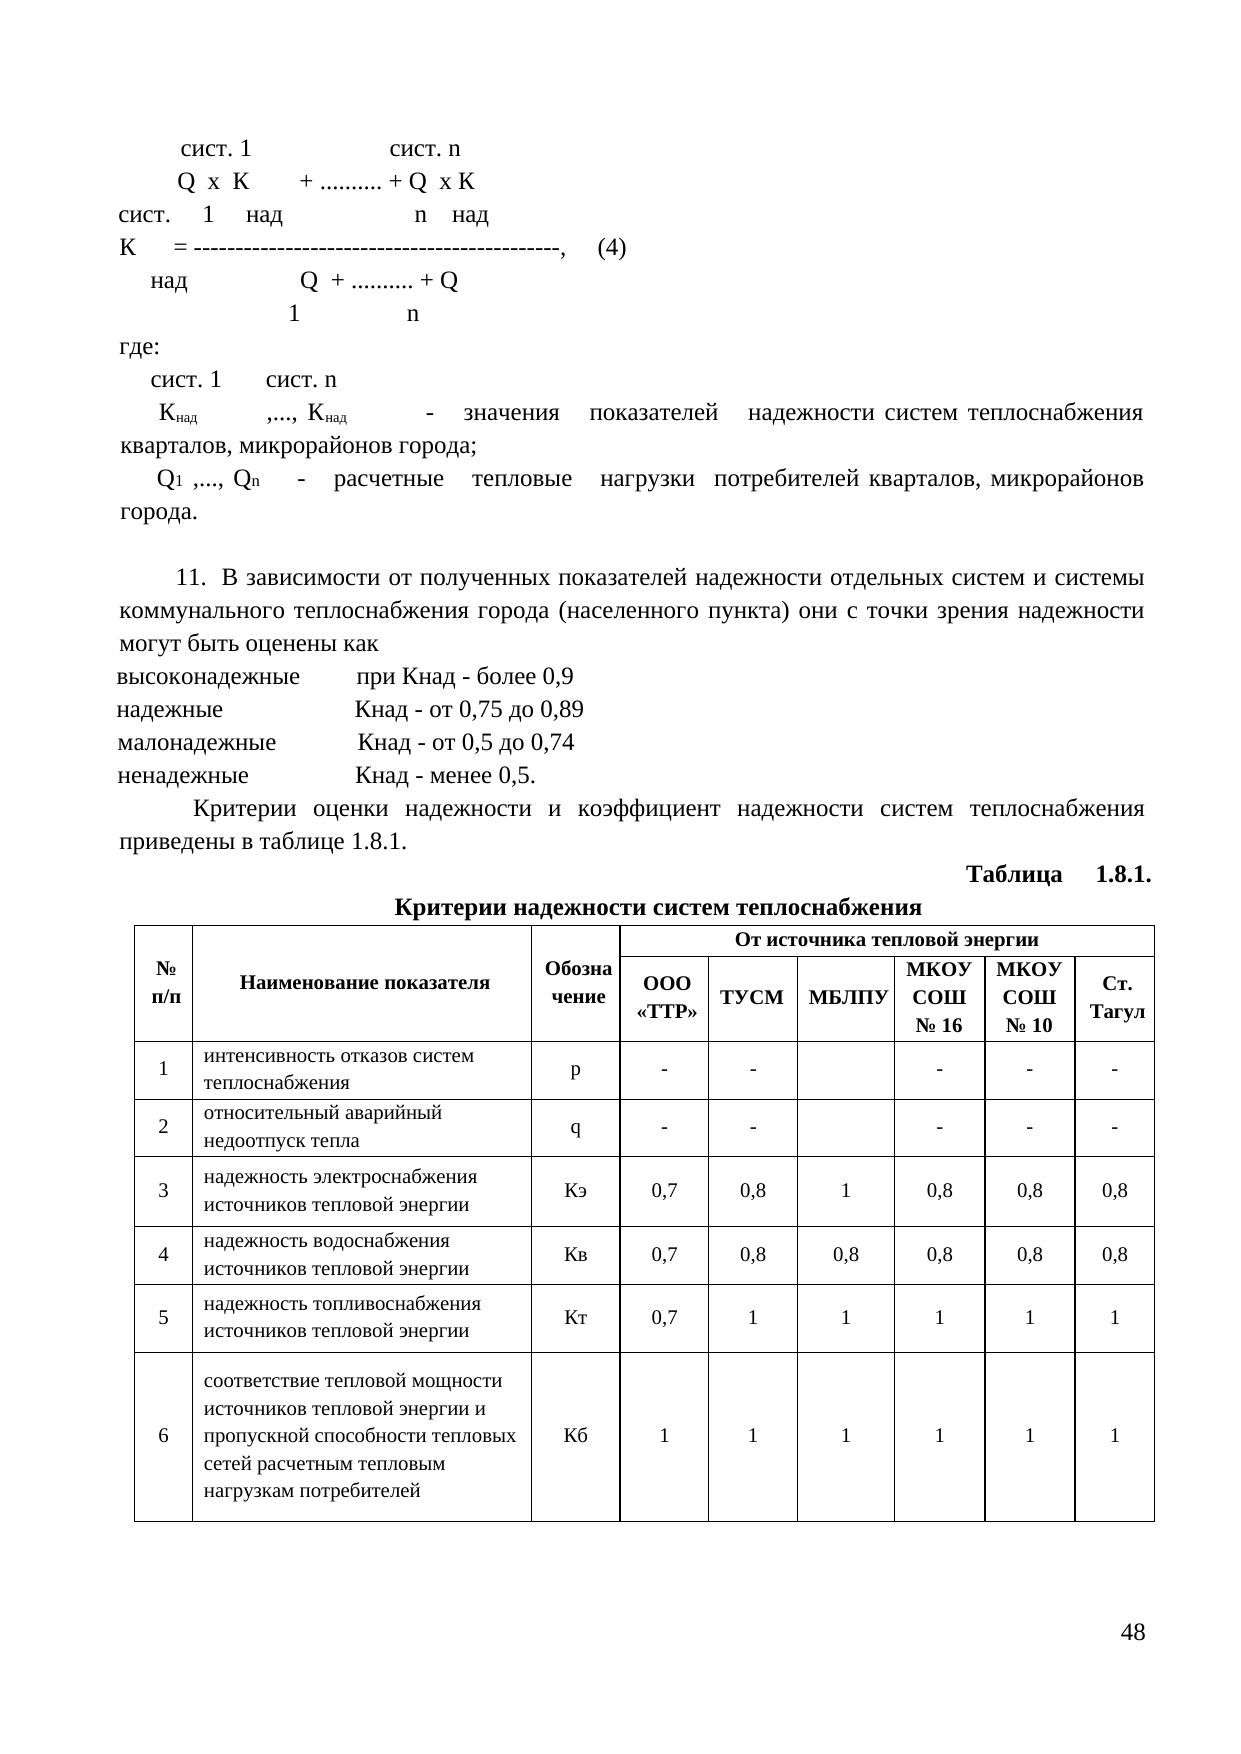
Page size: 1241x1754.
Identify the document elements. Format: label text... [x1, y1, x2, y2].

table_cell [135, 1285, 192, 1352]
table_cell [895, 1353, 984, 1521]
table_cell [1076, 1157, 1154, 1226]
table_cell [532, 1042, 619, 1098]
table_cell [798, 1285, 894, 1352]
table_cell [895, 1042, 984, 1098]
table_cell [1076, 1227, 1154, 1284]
text Таблица 1.8.1. Критерии надежности систем теплоснабжения [394, 859, 1152, 921]
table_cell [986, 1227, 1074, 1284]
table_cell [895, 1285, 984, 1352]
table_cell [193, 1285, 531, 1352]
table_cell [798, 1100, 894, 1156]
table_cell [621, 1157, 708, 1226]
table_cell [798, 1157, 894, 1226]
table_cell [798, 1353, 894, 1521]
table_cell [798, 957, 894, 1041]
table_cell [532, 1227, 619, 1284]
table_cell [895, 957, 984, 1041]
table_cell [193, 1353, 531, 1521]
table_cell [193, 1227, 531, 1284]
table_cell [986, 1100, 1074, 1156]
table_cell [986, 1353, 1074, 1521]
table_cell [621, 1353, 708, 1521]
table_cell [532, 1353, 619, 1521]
text Кнад ,..., Кнад - значения показателей надежности систем теплоснабжения кварталов, микрорайонов города; [119, 397, 1146, 459]
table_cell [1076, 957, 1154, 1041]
text Q1 ,..., Qn - расчетные тепловые нагрузки потребителей кварталов, микрорайонов города. [119, 463, 1146, 525]
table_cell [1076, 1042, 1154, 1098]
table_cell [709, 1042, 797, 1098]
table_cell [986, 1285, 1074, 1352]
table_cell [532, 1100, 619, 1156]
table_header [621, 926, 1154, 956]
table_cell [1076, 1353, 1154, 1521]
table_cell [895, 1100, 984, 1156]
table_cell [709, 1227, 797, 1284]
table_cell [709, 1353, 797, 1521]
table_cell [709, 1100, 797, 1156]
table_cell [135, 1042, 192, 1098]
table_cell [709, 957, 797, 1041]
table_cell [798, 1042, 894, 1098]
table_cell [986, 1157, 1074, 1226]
text сист. 1 над n над [117, 199, 549, 228]
text над Q + .......... + Q [119, 265, 1146, 294]
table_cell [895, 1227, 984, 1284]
text надежные Кнад - от 0,75 до 0,89 малонадежные Кнад - от 0,5 до 0,74 ненадежные Кнад - менее 0,5. [116, 694, 734, 789]
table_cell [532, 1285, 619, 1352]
text 1 n [119, 298, 486, 327]
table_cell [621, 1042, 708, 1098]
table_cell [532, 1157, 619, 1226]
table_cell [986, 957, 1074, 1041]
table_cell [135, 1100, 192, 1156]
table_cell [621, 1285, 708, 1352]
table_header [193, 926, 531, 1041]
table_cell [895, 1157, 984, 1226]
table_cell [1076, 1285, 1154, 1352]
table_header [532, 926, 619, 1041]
text сист. 1 сист. n [119, 364, 1146, 393]
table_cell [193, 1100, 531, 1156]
text К = --------------------------------------------, (4) [119, 232, 1146, 261]
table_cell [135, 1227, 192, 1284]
text сист. 1 сист. n Q x К + .......... + Q x К [74, 133, 549, 195]
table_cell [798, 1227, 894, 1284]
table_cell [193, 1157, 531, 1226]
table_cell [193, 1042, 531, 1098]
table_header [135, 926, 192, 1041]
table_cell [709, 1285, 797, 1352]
text Критерии оценки надежности и коэффициент надежности систем теплоснабжения приведены в таблице 1.8.1. [119, 793, 1146, 855]
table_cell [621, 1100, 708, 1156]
text высоконадежные при Кнад - более 0,9 [116, 661, 734, 690]
list В зависимости от полученных показателей надежности отдельных систем и системы коммунального теплоснабжения города (населенного пункта) они с точки зрения надежности могут быть оценены как [119, 562, 1146, 657]
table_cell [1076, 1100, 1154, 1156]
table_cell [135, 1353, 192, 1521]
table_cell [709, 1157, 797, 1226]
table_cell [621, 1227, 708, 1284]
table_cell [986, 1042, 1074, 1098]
text где: [119, 331, 486, 360]
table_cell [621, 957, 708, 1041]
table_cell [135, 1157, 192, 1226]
